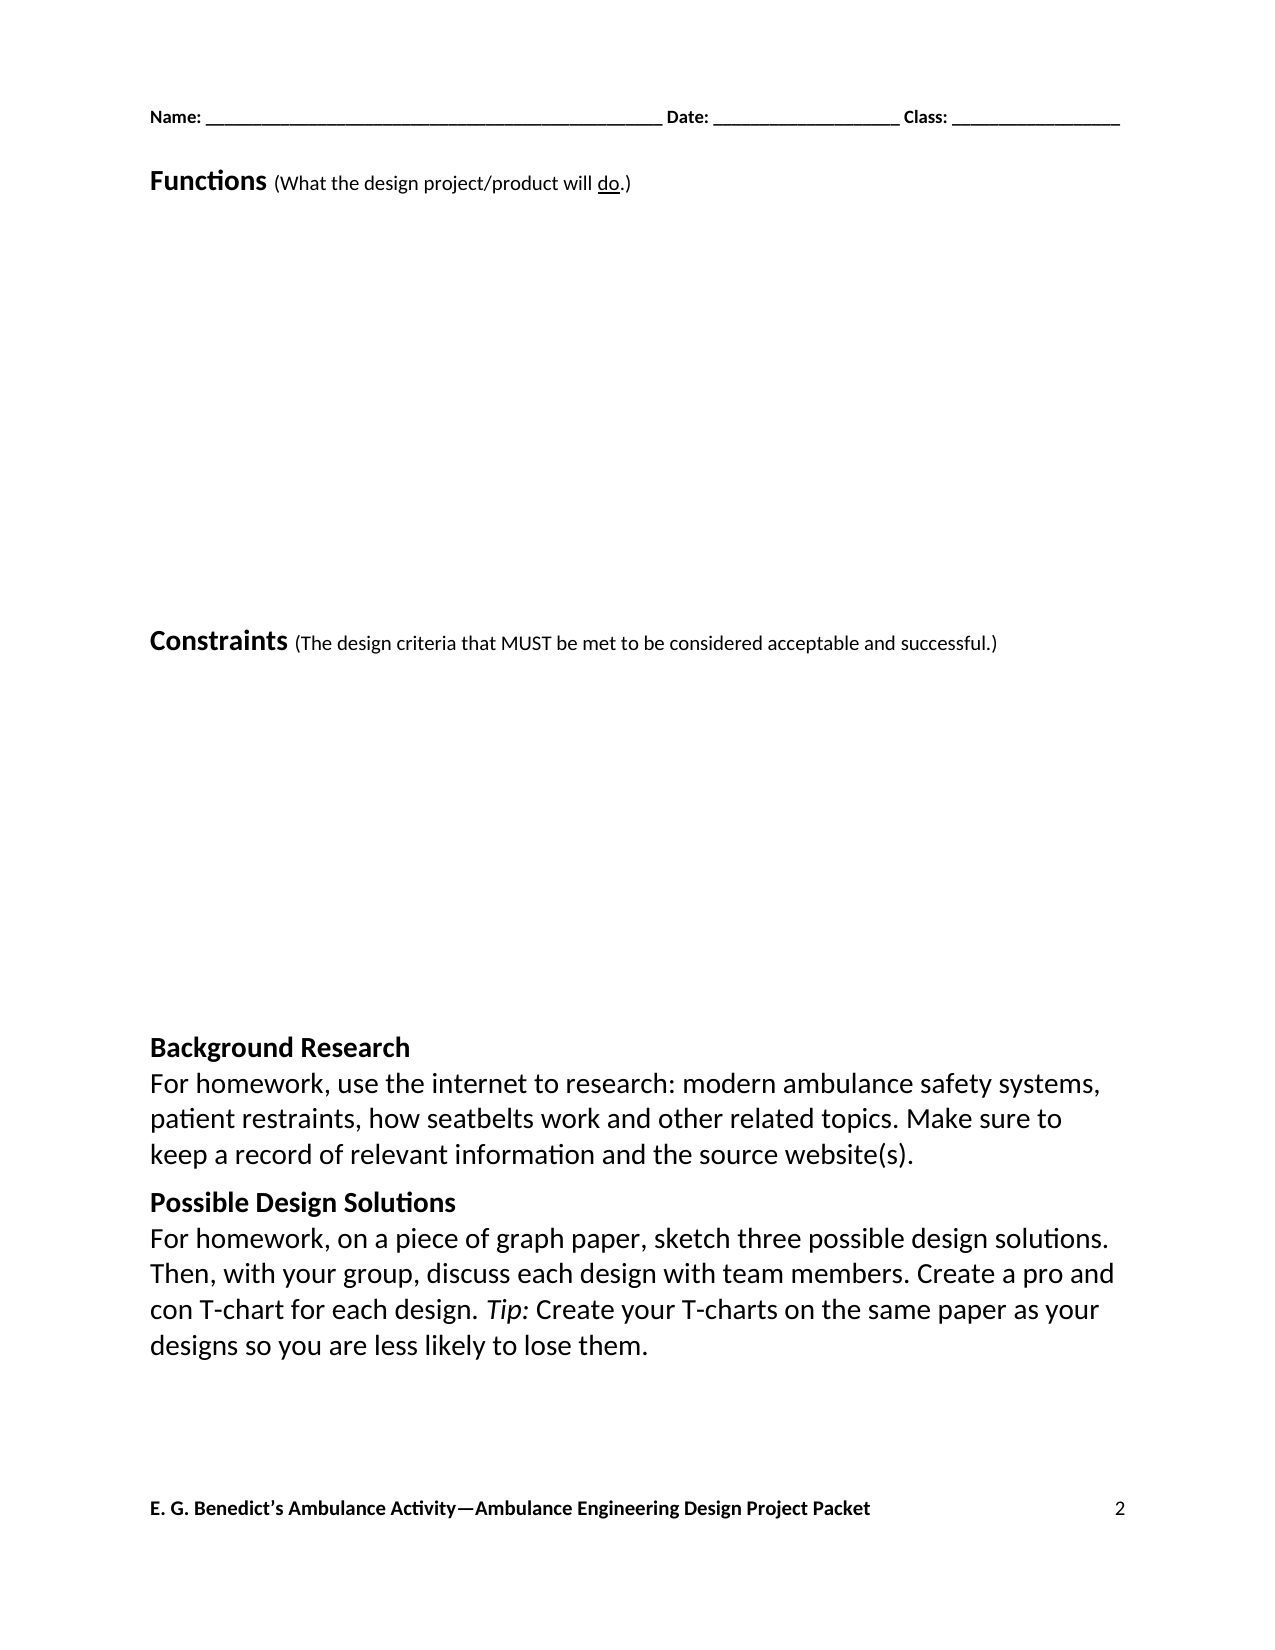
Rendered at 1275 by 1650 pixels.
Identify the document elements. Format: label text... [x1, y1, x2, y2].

text Background Research [150, 1029, 1125, 1065]
text For homework, on a piece of graph paper, sketch three possible design solutions. Then, with your group, discuss each design with team members. Create a pro and con T-chart for each design. Tip: Create your T-charts on the same paper as your designs so you are less likely to lose them. [150, 1220, 1125, 1362]
text For homework, use the internet to research: modern ambulance safety systems, patient restraints, how seatbelts work and other related topics. Make sure to keep a record of relevant information and the source website(s). [150, 1065, 1125, 1172]
text Constraints (The design criteria that MUST be met to be considered acceptable and successful.) [150, 622, 1125, 658]
text Functions (What the design project/product will do.) [150, 162, 1125, 198]
text Possible Design Solutions [150, 1184, 1125, 1220]
